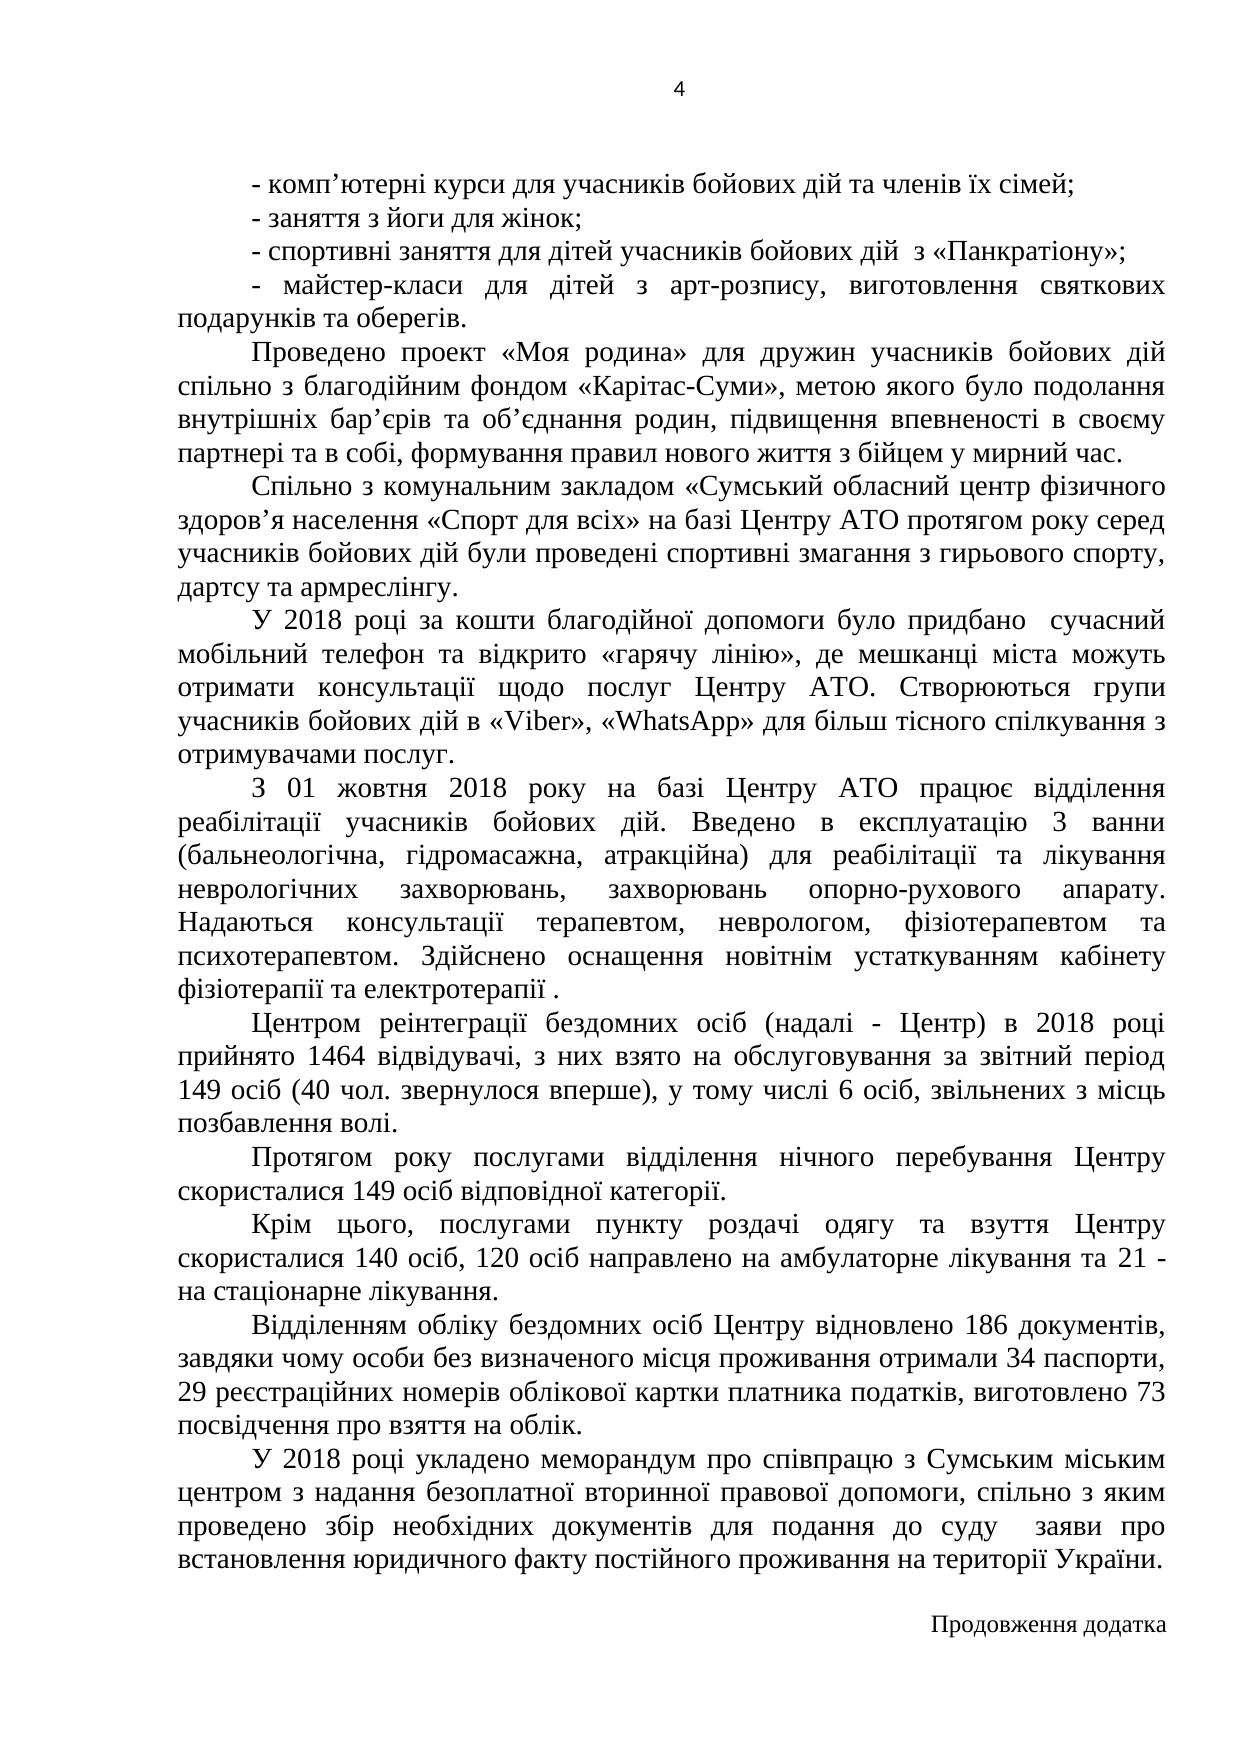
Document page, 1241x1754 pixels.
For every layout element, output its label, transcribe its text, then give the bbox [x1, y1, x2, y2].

text - заняття з йоги для жінок; [177, 200, 1167, 233]
text - спортивні заняття для дітей учасників бойових дій з «Панкратіону»; [177, 233, 1167, 267]
text Продовження додатка [177, 1609, 1167, 1637]
text Спільно з комунальним закладом «Сумський обласний центр фізичного здоров’я населення «Спорт для всіх» на базі Центру АТО протягом року серед учасників бойових дій були проведені спортивні змагання з гирьового спорту, дартсу та армреслінгу. [177, 468, 1167, 602]
text У 2018 році за кошти благодійної допомоги було придбано сучасний мобільний телефон та відкрито «гарячу лінію», де мешканці міста можуть отримати консультації щодо послуг Центру АТО. Створюються групи учасників бойових дій в «Viber», «WhatsApp» для більш тісного спілкування з отримувачами послуг. [177, 602, 1167, 770]
text Протягом року послугами відділення нічного перебування Центру скористалися 149 осіб відповідної категорії. [177, 1139, 1167, 1206]
text - майстер-класи для дітей з арт-розпису, виготовлення святкових подарунків та оберегів. [177, 267, 1167, 334]
text - комп’ютерні курси для учасників бойових дій та членів їх сімей; [177, 166, 1167, 200]
text Центром реінтеграції бездомних осіб (надалі - Центр) в 2018 році прийнято 1464 відвідувачі, з них взято на обслуговування за звітний період 149 осіб (40 чол. звернулося вперше), у тому числі 6 осіб, звільнених з місць позбавлення волі. [177, 1005, 1167, 1139]
text У 2018 році укладено меморандум про співпрацю з Сумським міським центром з надання безоплатної вторинної правової допомоги, спільно з яким проведено збір необхідних документів для подання до суду заяви про встановлення юридичного факту постійного проживання на території України. [177, 1441, 1167, 1575]
text Крім цього, послугами пункту роздачі одягу та взуття Центру скористалися 140 осіб, 120 осіб направлено на амбулаторне лікування та 21 - на стаціонарне лікування. [177, 1206, 1167, 1307]
text З 01 жовтня 2018 року на базі Центру АТО працює відділення реабілітації учасників бойових дій. Введено в експлуатацію 3 ванни (бальнеологічна, гідромасажна, атракційна) для реабілітації та лікування неврологічних захворювань, захворювань опорно-рухового апарату. Надаються консультації терапевтом, неврологом, фізіотерапевтом та психотерапевтом. Здійснено оснащення новітнім устаткуванням кабінету фізіотерапії та електротерапії . [177, 770, 1167, 1005]
text Проведено проект «Моя родина» для дружин учасників бойових дій спільно з благодійним фондом «Карітас-Суми», метою якого було подолання внутрішніх бар’єрів та об’єднання родин, підвищення впевненості в своєму партнері та в собі, формування правил нового життя з бійцем у мирний час. [177, 334, 1167, 468]
text Відділенням обліку бездомних осіб Центру відновлено 186 документів, завдяки чому особи без визначеного місця проживання отримали 34 паспорти, 29 реєстраційних номерів облікової картки платника податків, виготовлено 73 посвідчення про взяття на облік. [177, 1307, 1167, 1441]
